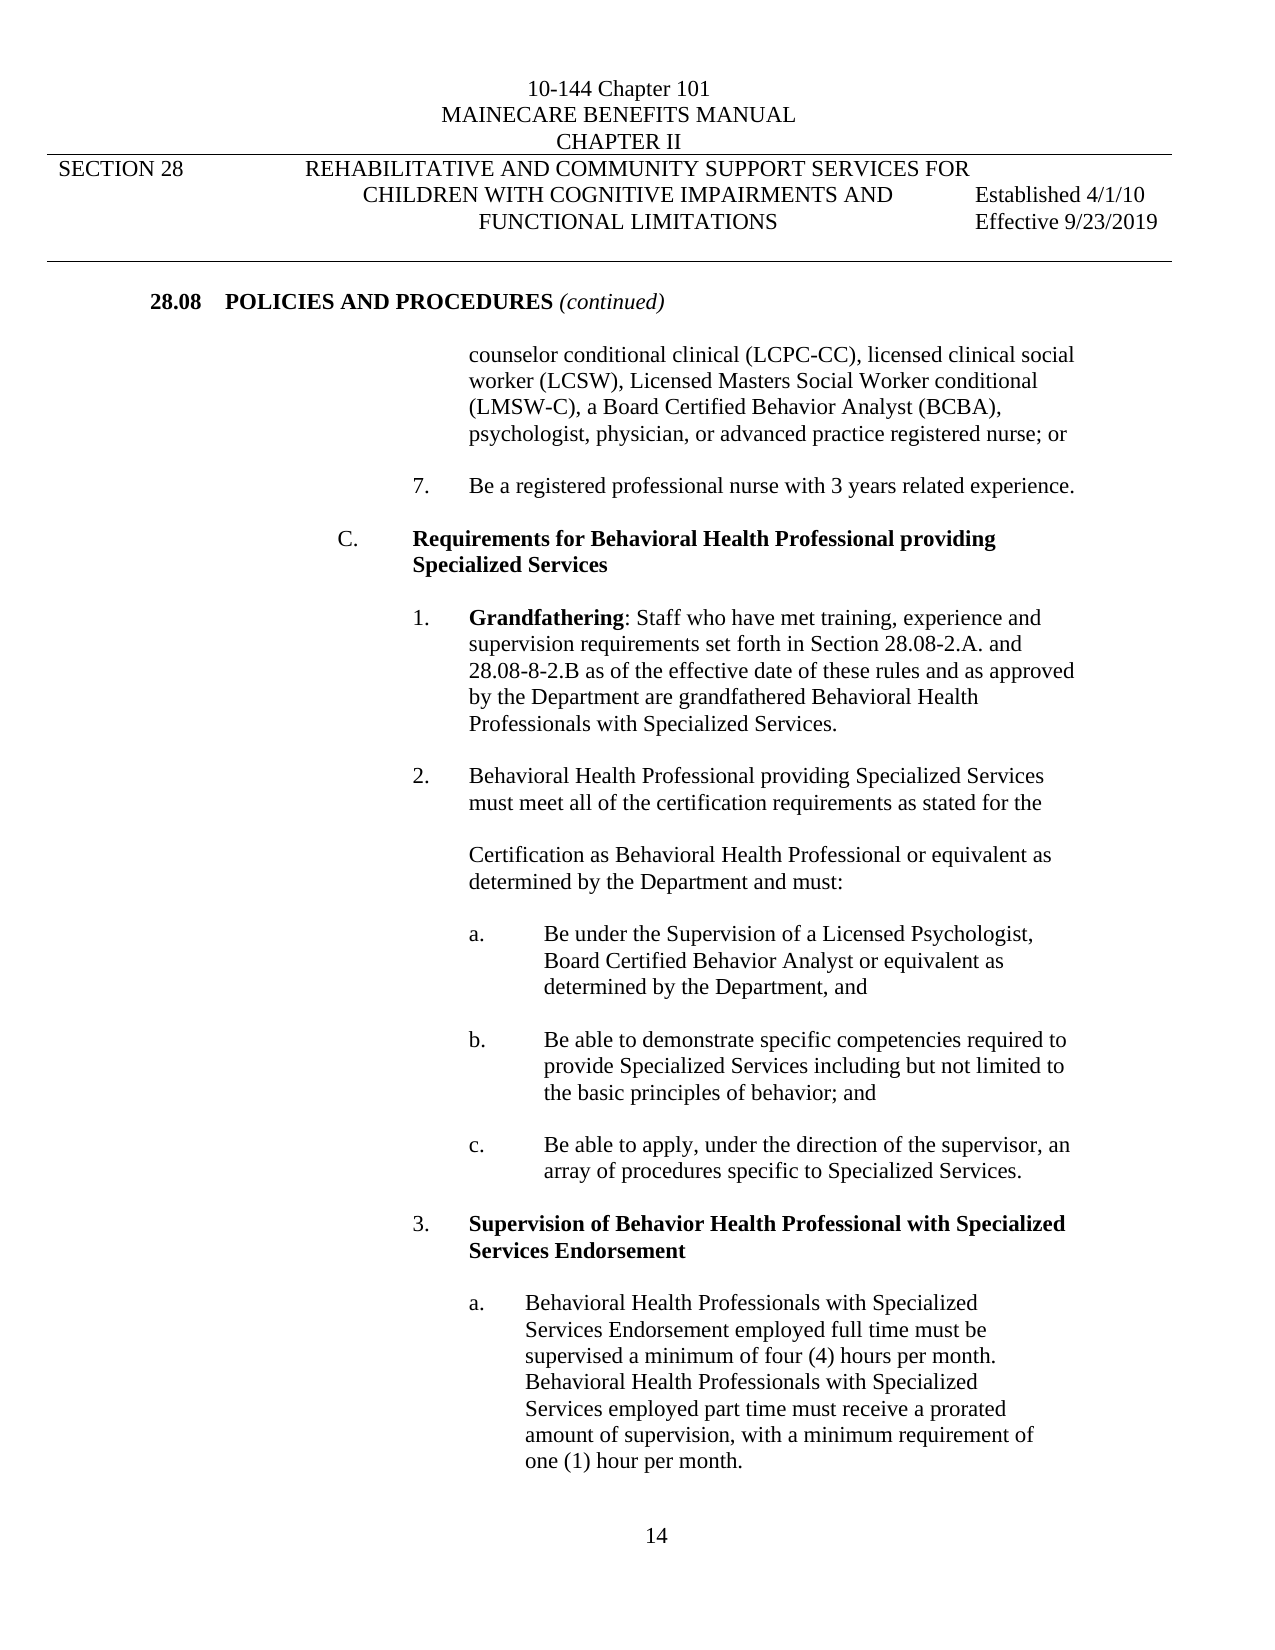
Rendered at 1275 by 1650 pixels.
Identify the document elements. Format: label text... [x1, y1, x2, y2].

text C. Requirements for Behavioral Health Professional providing Specialized Services [337, 525, 1087, 578]
text c. Be able to apply, under the direction of the supervisor, an array of procedures specific to Specialized Services. [469, 1131, 1087, 1184]
text 2. Behavioral Health Professional providing Specialized Services must meet all of the certification requirements as stated for the [412, 762, 1087, 815]
text Certification as Behavioral Health Professional or equivalent as determined by the Department and must: [469, 841, 1087, 894]
text a. Be under the Supervision of a Licensed Psychologist, Board Certified Behavior Analyst or equivalent as determined by the Department, and [469, 920, 1087, 999]
text b. Be able to demonstrate specific competencies required to provide Specialized Services including but not limited to the basic principles of behavior; and [469, 1026, 1087, 1105]
text 3. Supervision of Behavior Health Professional with Specialized Services Endorsement [412, 1210, 1087, 1263]
text counselor conditional clinical (LCPC-CC), licensed clinical social worker (LCSW), Licensed Masters Social Worker conditional (LMSW-C), a Board Certified Behavior Analyst (BCBA), psychologist, physician, or advanced practice registered nurse; or [412, 341, 1087, 446]
text 28.08 POLICIES AND PROCEDURES (continued) [150, 288, 1087, 314]
text 1. Grandfathering: Staff who have met training, experience and supervision requirements set forth in Section 28.08-2.A. and 28.08-8-2.B as of the effective date of these rules and as approved by the Department are grandfathered Behavioral Health Professionals with Specialized Services. [412, 604, 1087, 736]
text 7. Be a registered professional nurse with 3 years related experience. [412, 472, 1087, 499]
list Behavioral Health Professionals with Specialized Services Endorsement employed full time must be supervised a minimum of four (4) hours per month. Behavioral Health Professionals with Specialized Services employed part time must receive a prorated amount of supervision, with a minimum requirement of one (1) hour per month. [469, 1289, 1059, 1474]
